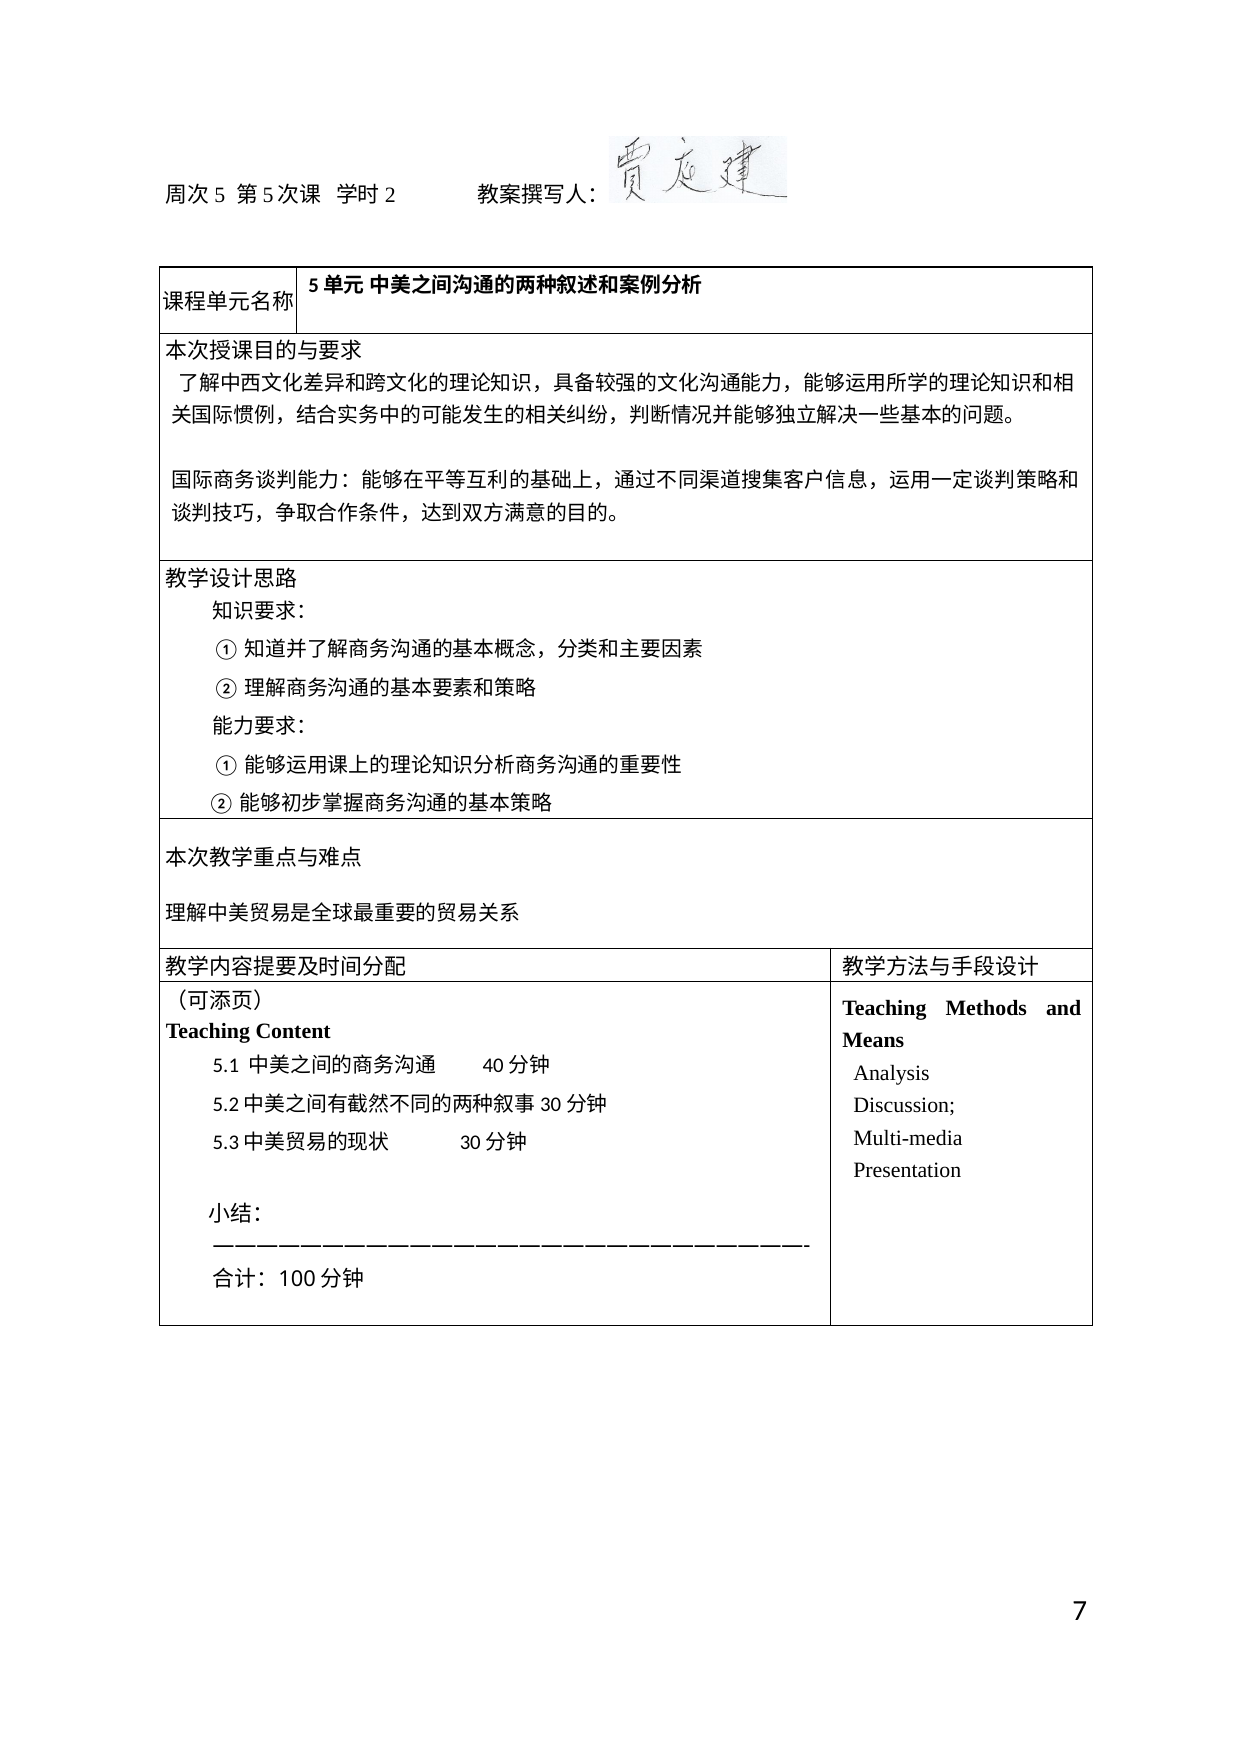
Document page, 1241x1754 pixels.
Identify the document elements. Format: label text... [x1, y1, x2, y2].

text 周次 5 第5次课 学时 2 教案撰写人： [165, 124, 1087, 221]
table_header 5单元 中美之间沟通的两种叙述和案例分析 [297, 268, 1092, 332]
table_cell （可添页） Teaching Content 5.1 中美之间的商务沟通 40 分钟 5.2 中美之间有截然不同的两种叙事 30 分钟 5.3 中美贸易的现状 30 分钟 小结： ———————————————————————————- 合计：100分钟 [160, 982, 830, 1325]
table_cell 教学内容提要及时间分配 [160, 949, 830, 981]
table_cell 本次授课目的与要求 了解中西文化差异和跨文化的理论知识，具备较强的文化沟通能力，能够运用所学的理论知识和相 关国际惯例，结合实务中的可能发生的相关纠纷，判断情况并能够独立解决一些基本的问题。 国际商务谈判能力：能够在平等互利的基础上，通过不同渠道搜集客户信息，运用一定谈判策略和谈判技巧，争取合作条件，达到双方满意的目的。 [160, 334, 1092, 560]
picture [608, 136, 788, 203]
table_cell 教学方法与手段设计 [831, 949, 1092, 981]
table_cell 教学设计思路 知识要求： ①知道并了解商务沟通的基本概念，分类和主要因素 ②理解商务沟通的基本要素和策略 能力要求： ①能够运用课上的理论知识分析商务沟通的重要性 ②能够初步掌握商务沟通的基本策略 [160, 561, 1092, 818]
table_cell 本次教学重点与难点 理解中美贸易是全球最重要的贸易关系 [160, 819, 1092, 948]
table_cell Teaching Methods and Means Analysis Discussion; Multi-media Presentation [831, 982, 1092, 1325]
table_header 课程单元名称 [160, 268, 296, 332]
